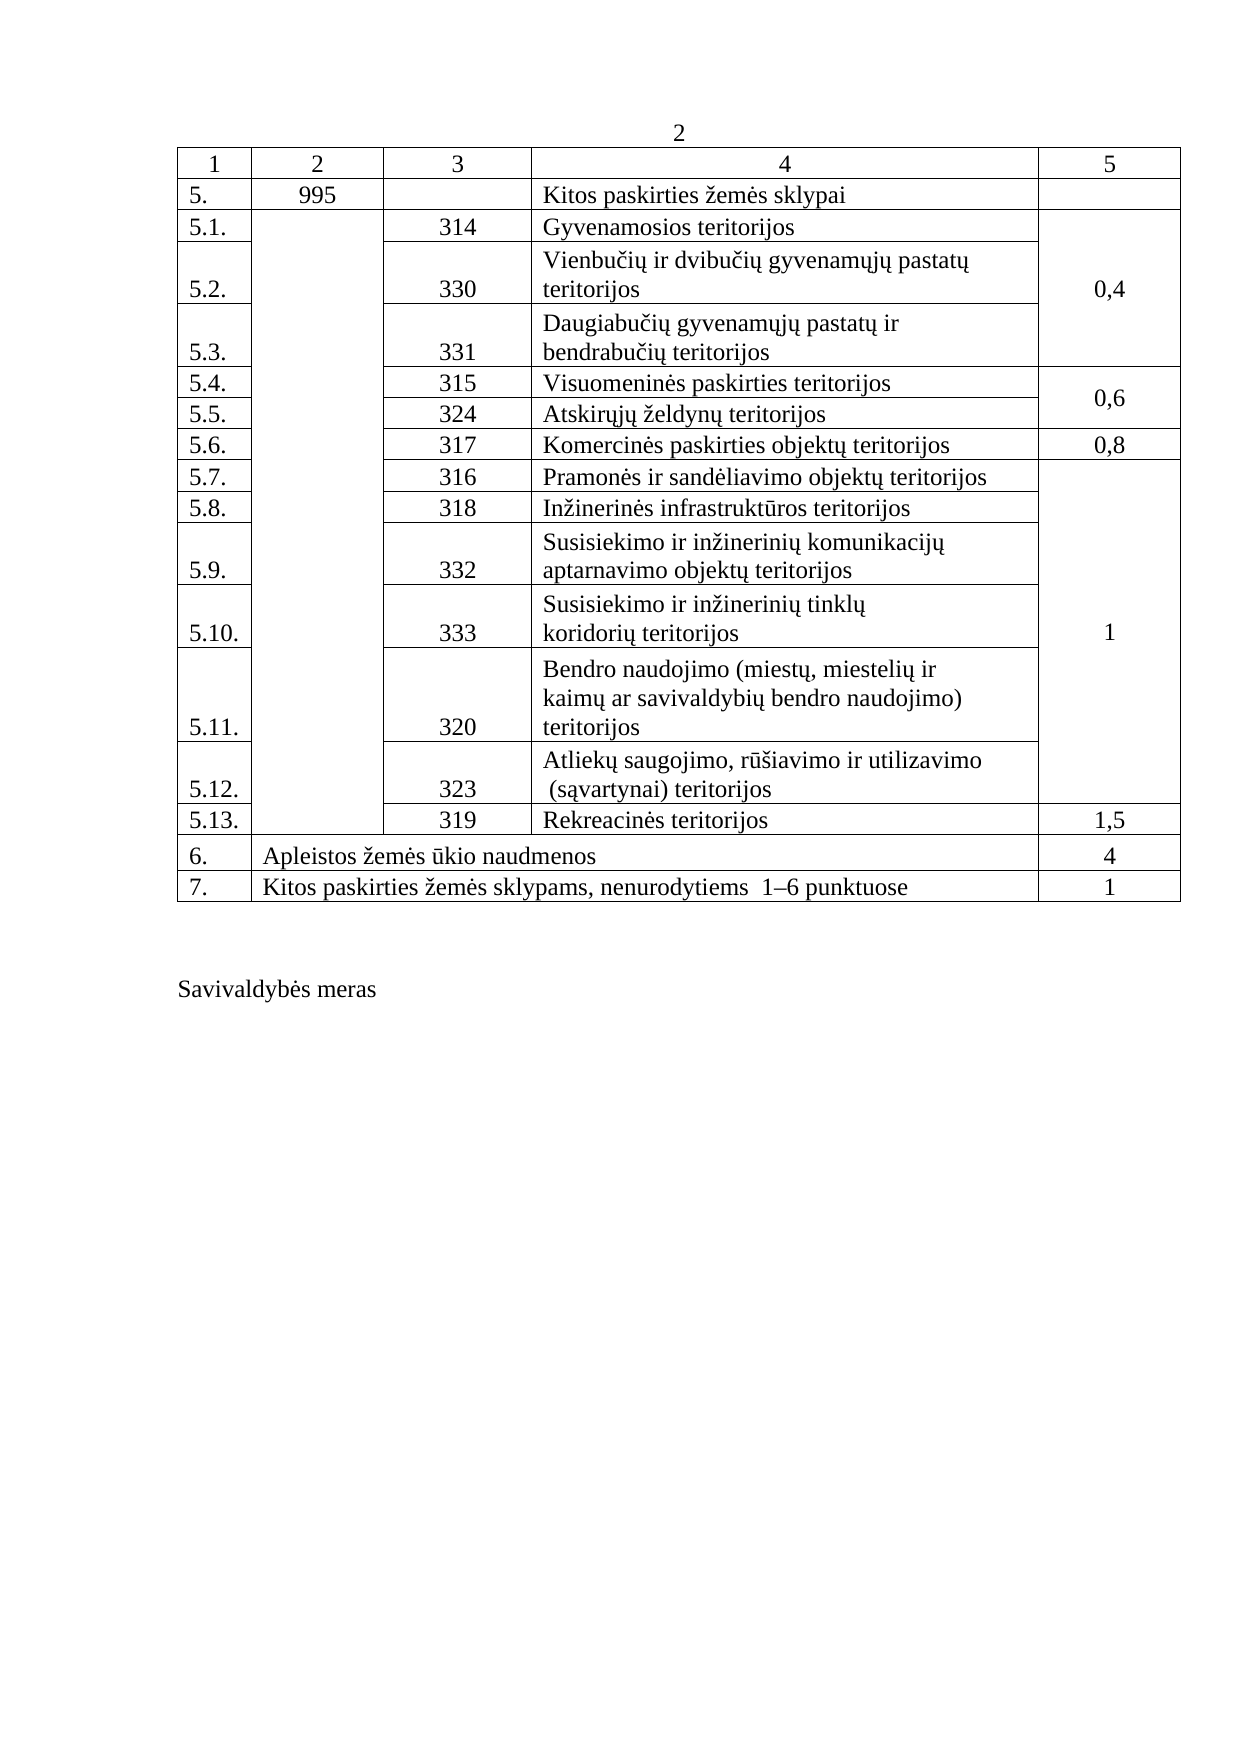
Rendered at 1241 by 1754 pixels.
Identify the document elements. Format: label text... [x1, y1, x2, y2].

table_cell Inžinerinės infrastruktūros teritorijos [532, 492, 1038, 522]
table_cell Apleistos žemės ūkio naudmenos [252, 835, 1038, 870]
table_cell Pramonės ir sandėliavimo objektų teritorijos [532, 460, 1038, 491]
table_cell Rekreacinės teritorijos [532, 804, 1038, 834]
table_cell 5.9. [178, 523, 251, 584]
table_cell 1 [1039, 871, 1180, 901]
table_cell 323 [384, 742, 531, 803]
table_cell 1,5 [1039, 804, 1180, 834]
table_cell 5.13. [178, 804, 251, 834]
table_cell Susisiekimo ir inžinerinių komunikacijų aptarnavimo objektų teritorijos [532, 523, 1038, 584]
text Savivaldybės meras [177, 974, 1181, 1003]
table_cell 1 [1039, 460, 1180, 803]
table_cell [384, 179, 531, 209]
table_cell 314 [384, 210, 531, 241]
table_cell 5.5. [178, 398, 251, 428]
table_cell 1 [178, 148, 251, 178]
table_cell 0,6 [1039, 367, 1180, 428]
table_cell 7. [178, 871, 251, 901]
table_cell 5.1. [178, 210, 251, 241]
table_cell 315 [384, 367, 531, 397]
table_cell 5.3. [178, 304, 251, 366]
table_cell 5.8. [178, 492, 251, 522]
table_cell 318 [384, 492, 531, 522]
table_cell 316 [384, 460, 531, 491]
table_cell Kitos paskirties žemės sklypams, nenurodytiems 1–6 punktuose [252, 871, 1038, 901]
table_cell Gyvenamosios teritorijos [532, 210, 1038, 241]
table_cell Atskirųjų želdynų teritorijos [532, 398, 1038, 428]
table_cell Atliekų saugojimo, rūšiavimo ir utilizavimo (sąvartynai) teritorijos [532, 742, 1038, 803]
table_cell 331 [384, 304, 531, 366]
table_cell 2 [252, 148, 383, 178]
table_cell Kitos paskirties žemės sklypai [532, 179, 1038, 209]
table_cell 320 [384, 648, 531, 741]
table_cell 5. [178, 179, 251, 209]
table_cell 324 [384, 398, 531, 428]
table_cell Komercinės paskirties objektų teritorijos [532, 429, 1038, 459]
table_cell Daugiabučių gyvenamųjų pastatų ir bendrabučių teritorijos [532, 304, 1038, 366]
table_cell Bendro naudojimo (miestų, miestelių ir kaimų ar savivaldybių bendro naudojimo) teritorijos [532, 648, 1038, 741]
table_cell 332 [384, 523, 531, 584]
table_cell 5.2. [178, 242, 251, 303]
table_cell 5.6. [178, 429, 251, 459]
table_cell Susisiekimo ir inžinerinių tinklų koridorių teritorijos [532, 585, 1038, 647]
table_cell 5 [1039, 148, 1180, 178]
table_cell 333 [384, 585, 531, 647]
table_cell Visuomeninės paskirties teritorijos [532, 367, 1038, 397]
table_cell [252, 210, 383, 834]
table_cell 330 [384, 242, 531, 303]
table_cell 995 [252, 179, 383, 209]
table_cell 319 [384, 804, 531, 834]
table_cell 5.7. [178, 460, 251, 491]
table_cell [1039, 179, 1180, 209]
table_cell 3 [384, 148, 531, 178]
table_cell 4 [1039, 835, 1180, 870]
table_cell 4 [532, 148, 1038, 178]
table_cell 0,4 [1039, 210, 1180, 366]
table_cell 5.11. [178, 648, 251, 741]
table_cell 5.4. [178, 367, 251, 397]
table_cell 6. [178, 835, 251, 870]
table_cell Vienbučių ir dvibučių gyvenamųjų pastatų teritorijos [532, 242, 1038, 303]
table_cell 317 [384, 429, 531, 459]
table_cell 0,8 [1039, 429, 1180, 459]
table_cell 5.12. [178, 742, 251, 803]
table_cell 5.10. [178, 585, 251, 647]
